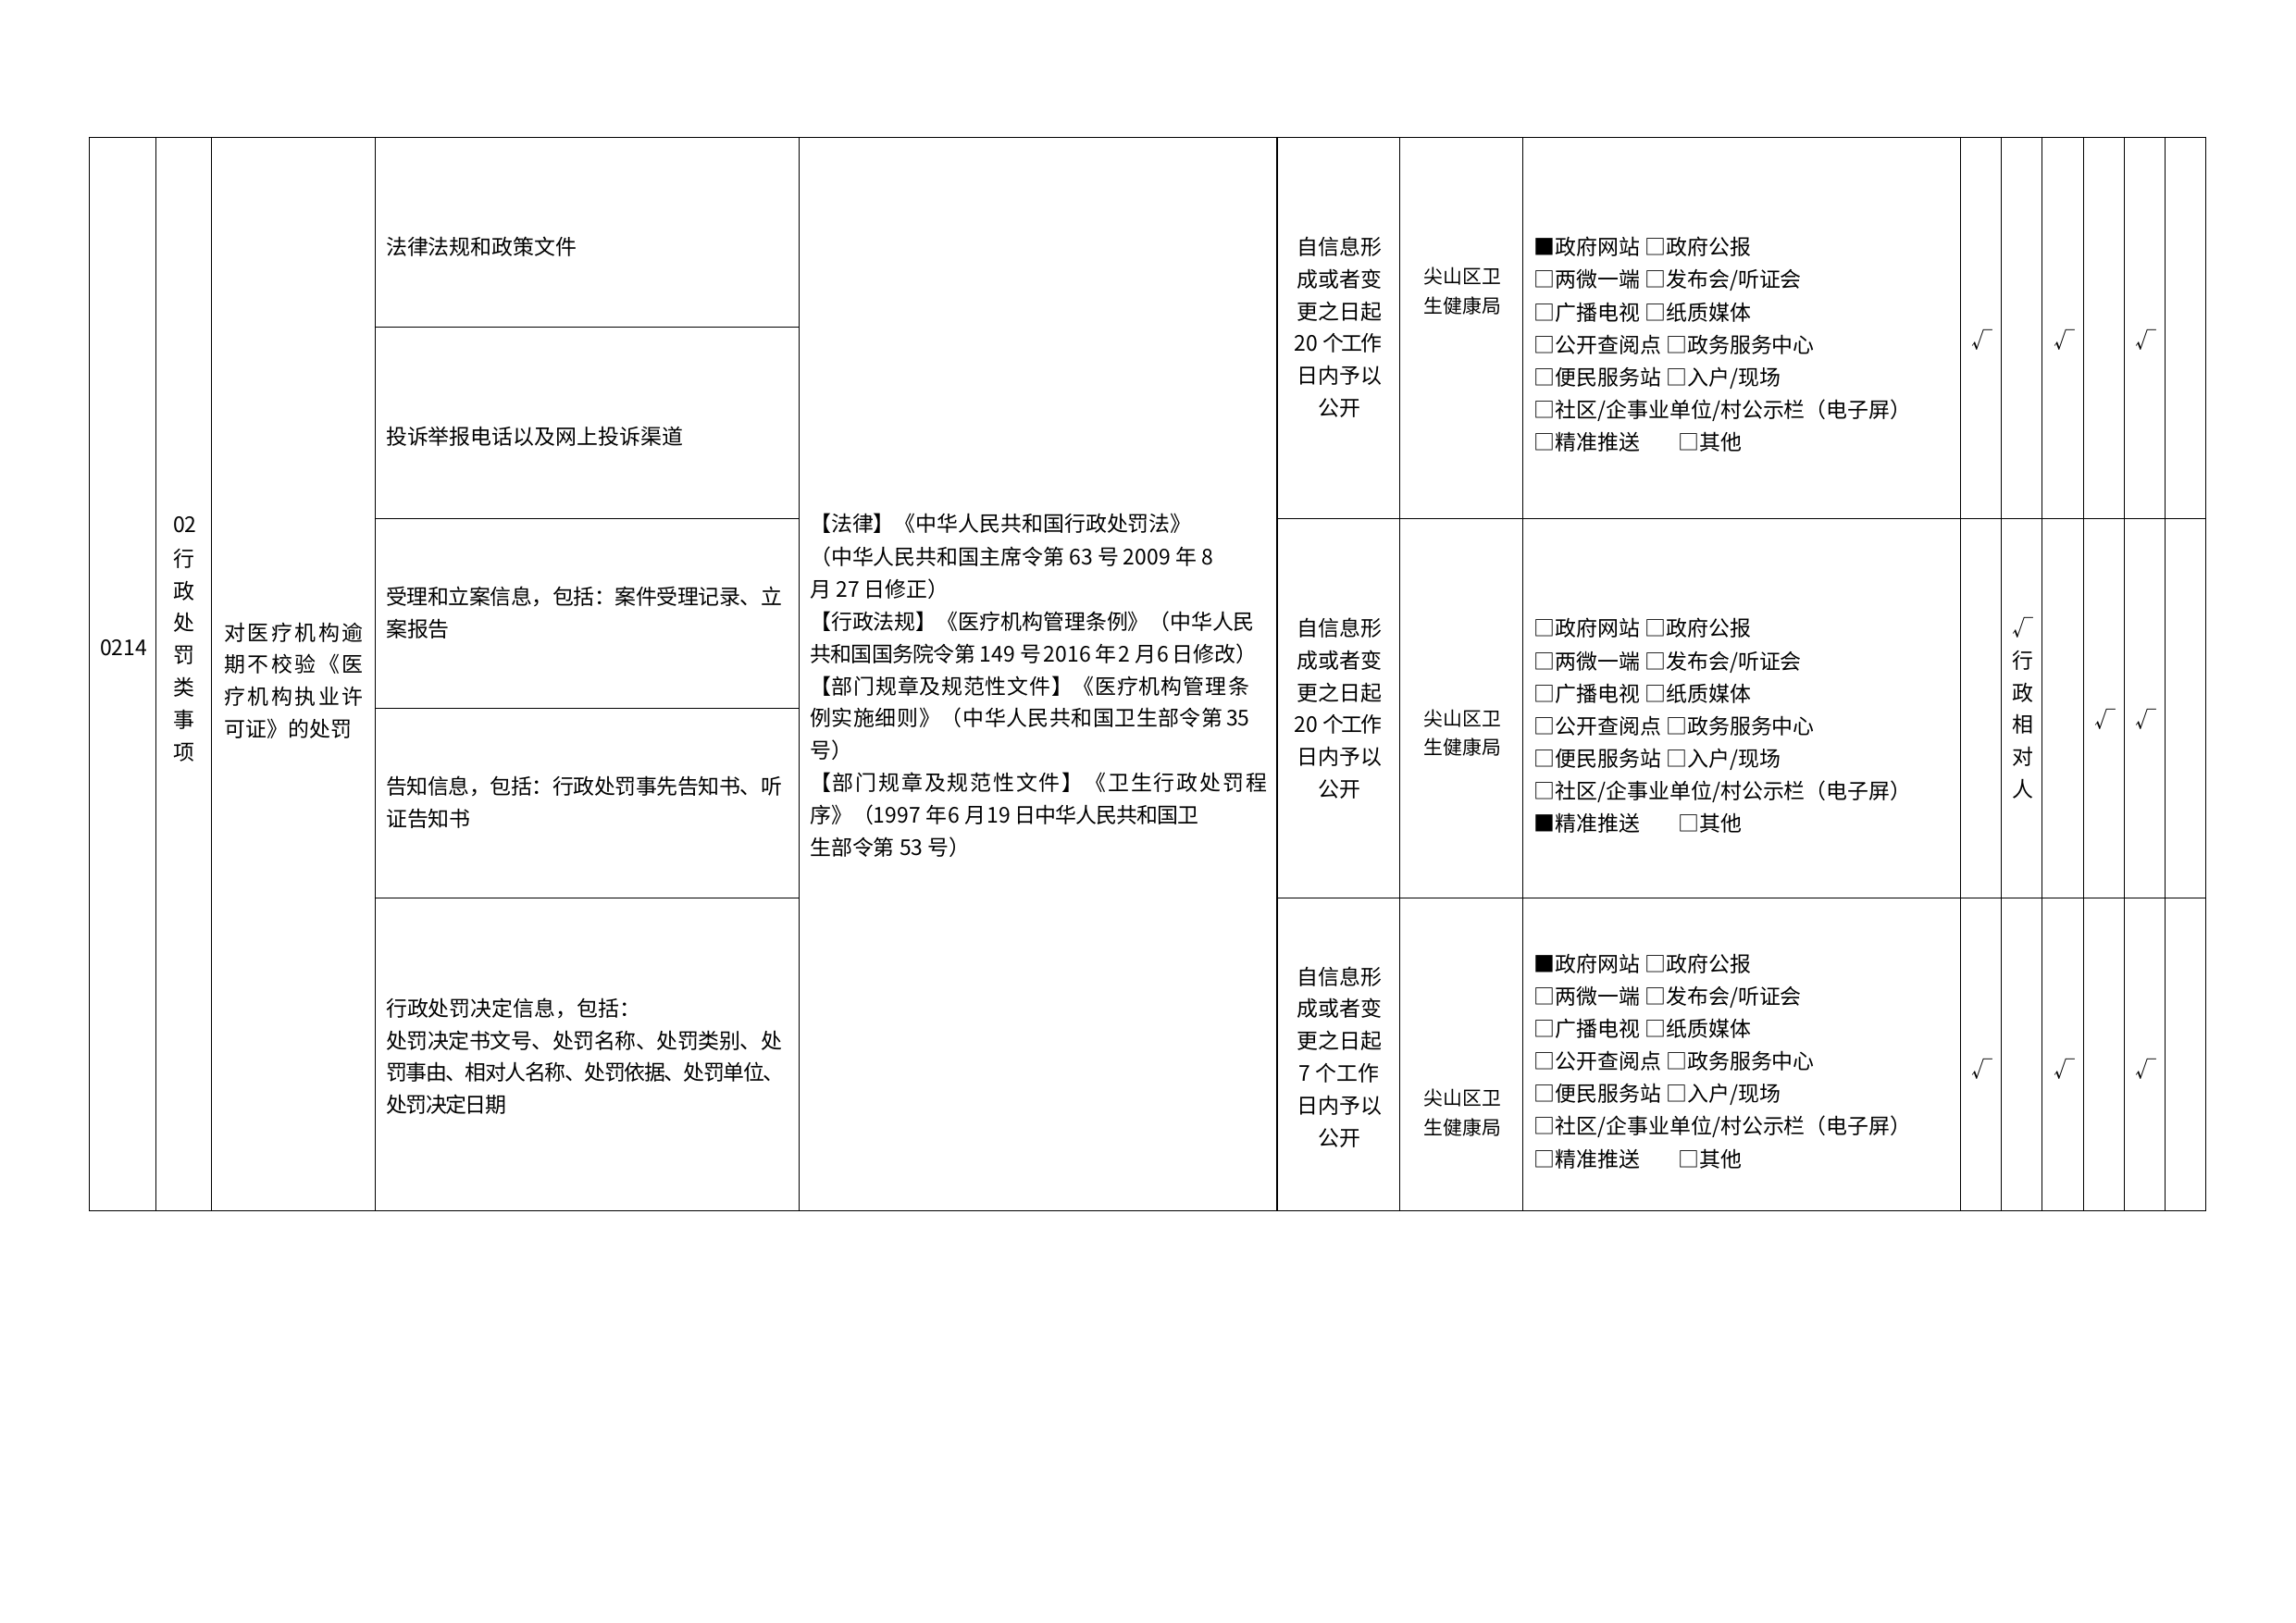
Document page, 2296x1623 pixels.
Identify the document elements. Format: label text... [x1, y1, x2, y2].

table_cell [1961, 519, 2001, 898]
table_cell √ [2125, 898, 2165, 1210]
table_header [2002, 138, 2042, 517]
table_header 0214 [90, 138, 155, 1210]
table_cell √ 行政相对人 [2002, 519, 2042, 898]
table_cell 受理和立案信息，包括：案件受理记录、立案报告 [376, 519, 799, 708]
table_cell √ [2042, 898, 2083, 1210]
table_cell [2166, 519, 2205, 898]
table_header 尖山区卫生健康局 [1400, 138, 1522, 517]
table_header 自信息形成或者变更之日起20 个工作日内予以公开 [1278, 138, 1399, 517]
table_cell 自信息形成或者变更之日起7 个工作日内予以公开 [1278, 898, 1399, 1210]
table_header 对医疗机构逾期不校验《医疗机构执业许可证》的处罚 [212, 138, 375, 1210]
table_cell √ [2084, 519, 2124, 898]
table_cell □政府网站 □政府公报 □两微一端 □发布会/听证会 □广播电视 □纸质媒体 □公开查阅点 □政务服务中心 □便民服务站 □入户/现场 □社区/企事业单位/村公示栏（电子屏） ■精准推送 □其他 [1523, 519, 1960, 898]
table_cell 尖山区卫生健康局 [1400, 519, 1522, 898]
table_cell [2042, 519, 2083, 898]
table_header 02 行政处罚类事项 [156, 138, 211, 1210]
table_header √ [2125, 138, 2165, 517]
table_cell [2002, 898, 2042, 1210]
table_header ■政府网站 □政府公报 □两微一端 □发布会/听证会 □广播电视 □纸质媒体 □公开查阅点 □政务服务中心 □便民服务站 □入户/现场 □社区/企事业单位/村公示栏（电子屏） □精准推送 □其他 [1523, 138, 1960, 517]
table_cell [2084, 898, 2124, 1210]
table_header [2166, 138, 2205, 517]
table_cell [2166, 898, 2205, 1210]
table_header 法律法规和政策文件 [376, 138, 799, 327]
table_cell 告知信息，包括：行政处罚事先告知书、听证告知书 [376, 709, 799, 898]
table_cell 投诉举报电话以及网上投诉渠道 [376, 328, 799, 517]
table_cell √ [2125, 519, 2165, 898]
table_cell ■政府网站 □政府公报 □两微一端 □发布会/听证会 □广播电视 □纸质媒体 □公开查阅点 □政务服务中心 □便民服务站 □入户/现场 □社区/企事业单位/村公示栏（电子屏） □精准推送 □其他 [1523, 898, 1960, 1210]
table_cell 自信息形成或者变更之日起20 个工作日内予以公开 [1278, 519, 1399, 898]
table_cell 行政处罚决定信息，包括： 处罚决定书文号、处罚名称、处罚类别、处罚事由、相对人名称、处罚依据、处罚单位、处罚决定日期 [376, 898, 799, 1210]
table_header √ [2042, 138, 2083, 517]
table_cell 尖山区卫生健康局 [1400, 898, 1522, 1210]
table_cell √ [1961, 898, 2001, 1210]
table_header √ [1961, 138, 2001, 517]
table_header [2084, 138, 2124, 517]
